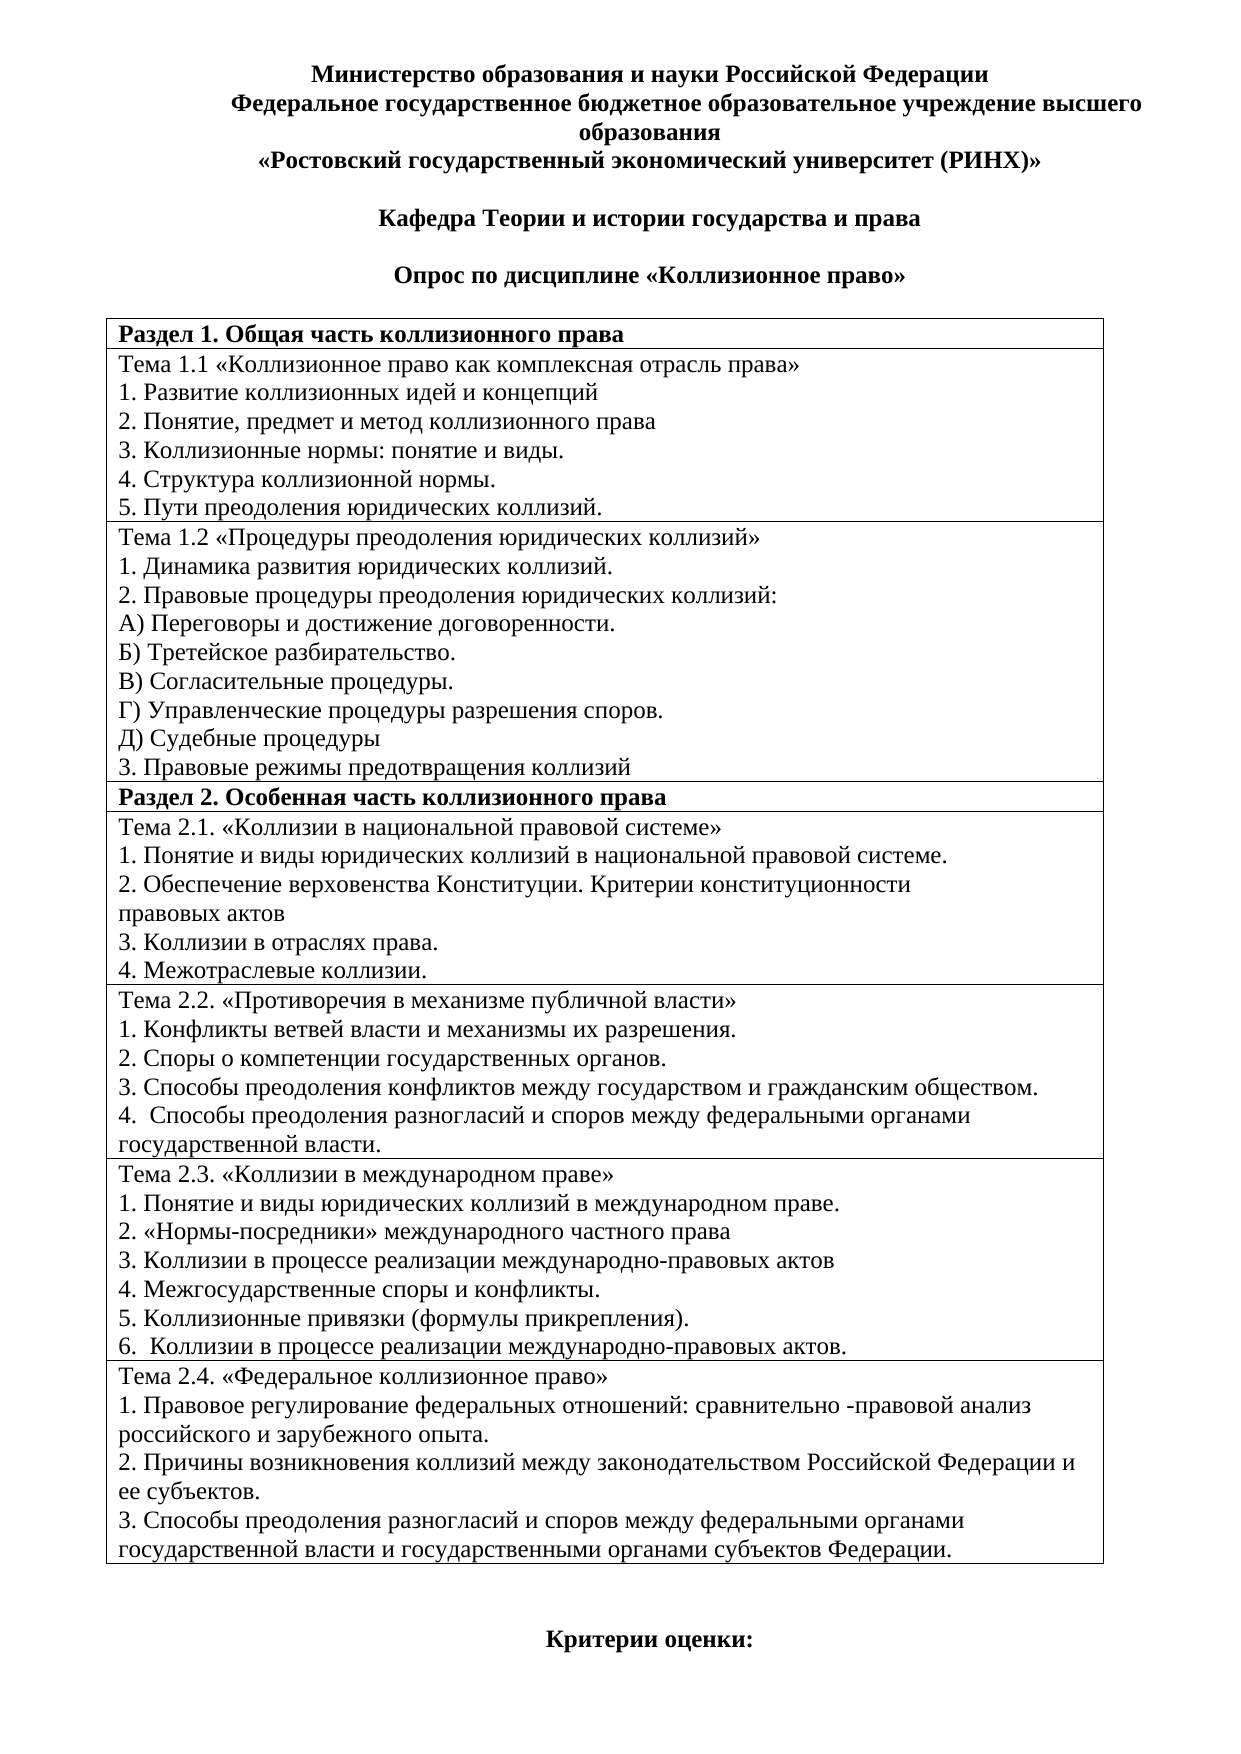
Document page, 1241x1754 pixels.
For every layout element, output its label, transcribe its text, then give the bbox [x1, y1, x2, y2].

text Критерии оценки: [118, 1624, 1181, 1653]
table_cell Тема 2.2. «Противоречия в механизме публичной власти» 1. Конфликты ветвей власти и механизмы их разрешения. 2. Споры о компетенции государственных органов. 3. Способы преодоления конфликтов между государством и гражданским обществом. 4. Способы преодоления разногласий и споров между федеральными органами государственной власти. [107, 985, 1103, 1158]
table_cell Раздел 2. Особенная часть коллизионного права [107, 782, 1103, 811]
text «Ростовский государственный экономический университет (РИНХ)» [118, 145, 1181, 174]
text Федеральное государственное бюджетное образовательное учреждение высшего образования [118, 88, 1181, 145]
table_cell Тема 2.4. «Федеральное коллизионное право» 1. Правовое регулирование федеральных отношений: сравнительно -правовой анализ российского и зарубежного опыта. 2. Причины возникновения коллизий между законодательством Российской Федерации и ее субъектов. 3. Способы преодоления разногласий и споров между федеральными органами государственной власти и государственными органами субъектов Федерации. [107, 1361, 1103, 1562]
table_cell Тема 1.1 «Коллизионное право как комплексная отрасль права» 1. Развитие коллизионных идей и концепций 2. Понятие, предмет и метод коллизионного права 3. Коллизионные нормы: понятие и виды. 4. Структура коллизионной нормы. 5. Пути преодоления юридических коллизий. [107, 349, 1103, 521]
text Кафедра Теории и истории государства и права [118, 203, 1181, 232]
table_header Раздел 1. Общая часть коллизионного права [107, 319, 1103, 348]
text Опрос по дисциплине «Коллизионное право» [118, 260, 1181, 289]
table_cell Тема 2.3. «Коллизии в международном праве» 1. Понятие и виды юридических коллизий в международном праве. 2. «Нормы-посредники» международного частного права 3. Коллизии в процессе реализации международно-правовых актов 4. Межгосударственные споры и конфликты. 5. Коллизионные привязки (формулы прикрепления). 6. Коллизии в процессе реализации международно-правовых актов. [107, 1159, 1103, 1360]
table_cell Тема 1.2 «Процедуры преодоления юридических коллизий» 1. Динамика развития юридических коллизий. 2. Правовые процедуры преодоления юридических коллизий: А) Переговоры и достижение договоренности. Б) Третейское разбирательство. В) Согласительные процедуры. Г) Управленческие процедуры разрешения споров. Д) Судебные процедуры 3. Правовые режимы предотвращения коллизий [107, 522, 1103, 781]
table_cell Тема 2.1. «Коллизии в национальной правовой системе» 1. Понятие и виды юридических коллизий в национальной правовой системе. 2. Обеспечение верховенства Конституции. Критерии конституционности правовых актов 3. Коллизии в отраслях права. 4. Межотраслевые коллизии. [107, 812, 1103, 984]
text Министерство образования и науки Российской Федерации [118, 59, 1181, 88]
